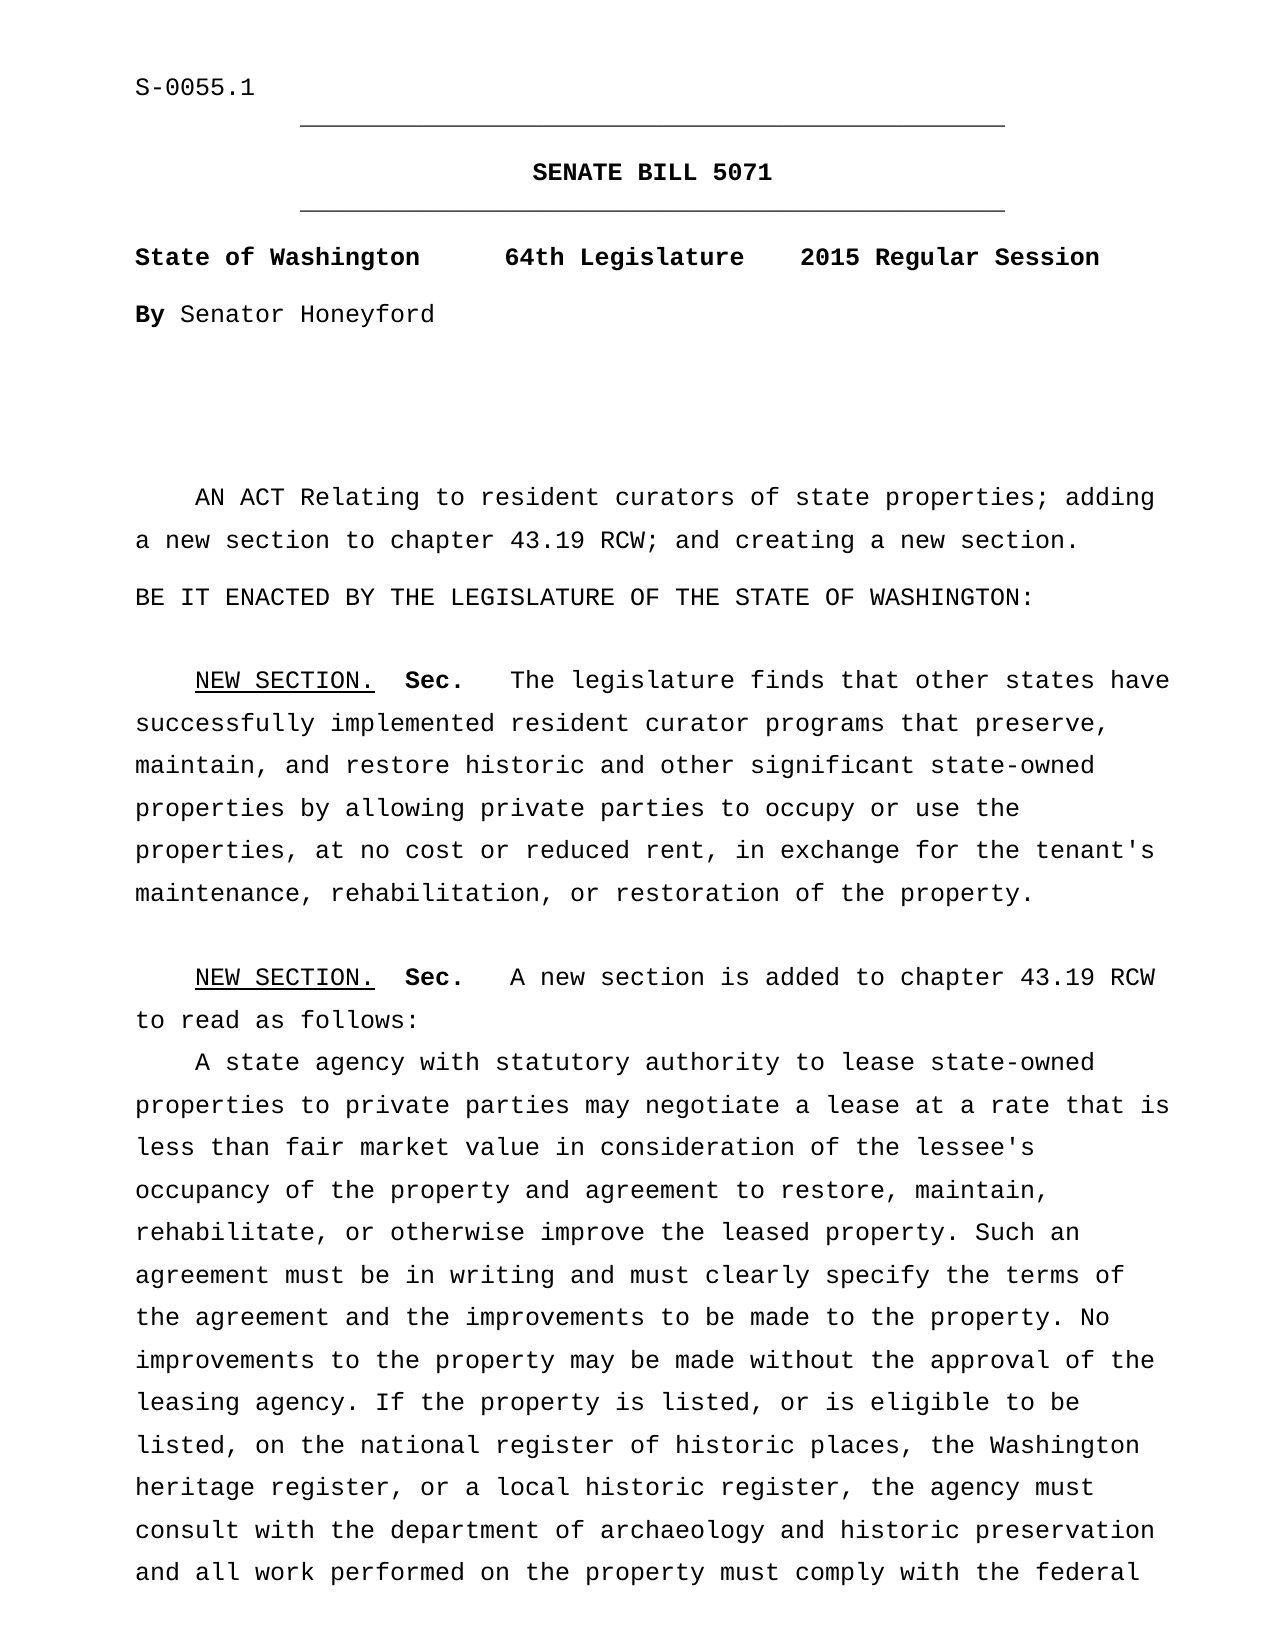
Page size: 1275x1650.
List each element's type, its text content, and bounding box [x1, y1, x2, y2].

text NEW SECTION. Sec. A new section is added to chapter 43.19 RCW to read as follows: [135, 952, 1170, 1037]
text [135, 1037, 1170, 1589]
text AN ACT Relating to resident curators of state properties; adding a new section to chapter 43.19 RCW; and creating a new section. [135, 472, 1170, 557]
text _______________________________________________ [135, 103, 1170, 132]
text By Senator Honeyford [135, 302, 1170, 330]
text _______________________________________________ [135, 188, 1170, 217]
text State of Washington 64th Legislature 2015 Regular Session [135, 245, 1170, 273]
text BE IT ENACTED BY THE LEGISLATURE OF THE STATE OF WASHINGTON: [135, 585, 1170, 613]
text NEW SECTION. Sec. The legislature finds that other states have successfully implemented resident curator programs that preserve, maintain, and restore historic and other significant state-owned properties by allowing private parties to occupy or use the properties, at no cost or reduced rent, in exchange for the tenant's maintenance, rehabilitation, or restoration of the property. [135, 655, 1170, 910]
text SENATE BILL 5071 [135, 160, 1170, 188]
text S-0055.1 [135, 75, 1170, 103]
